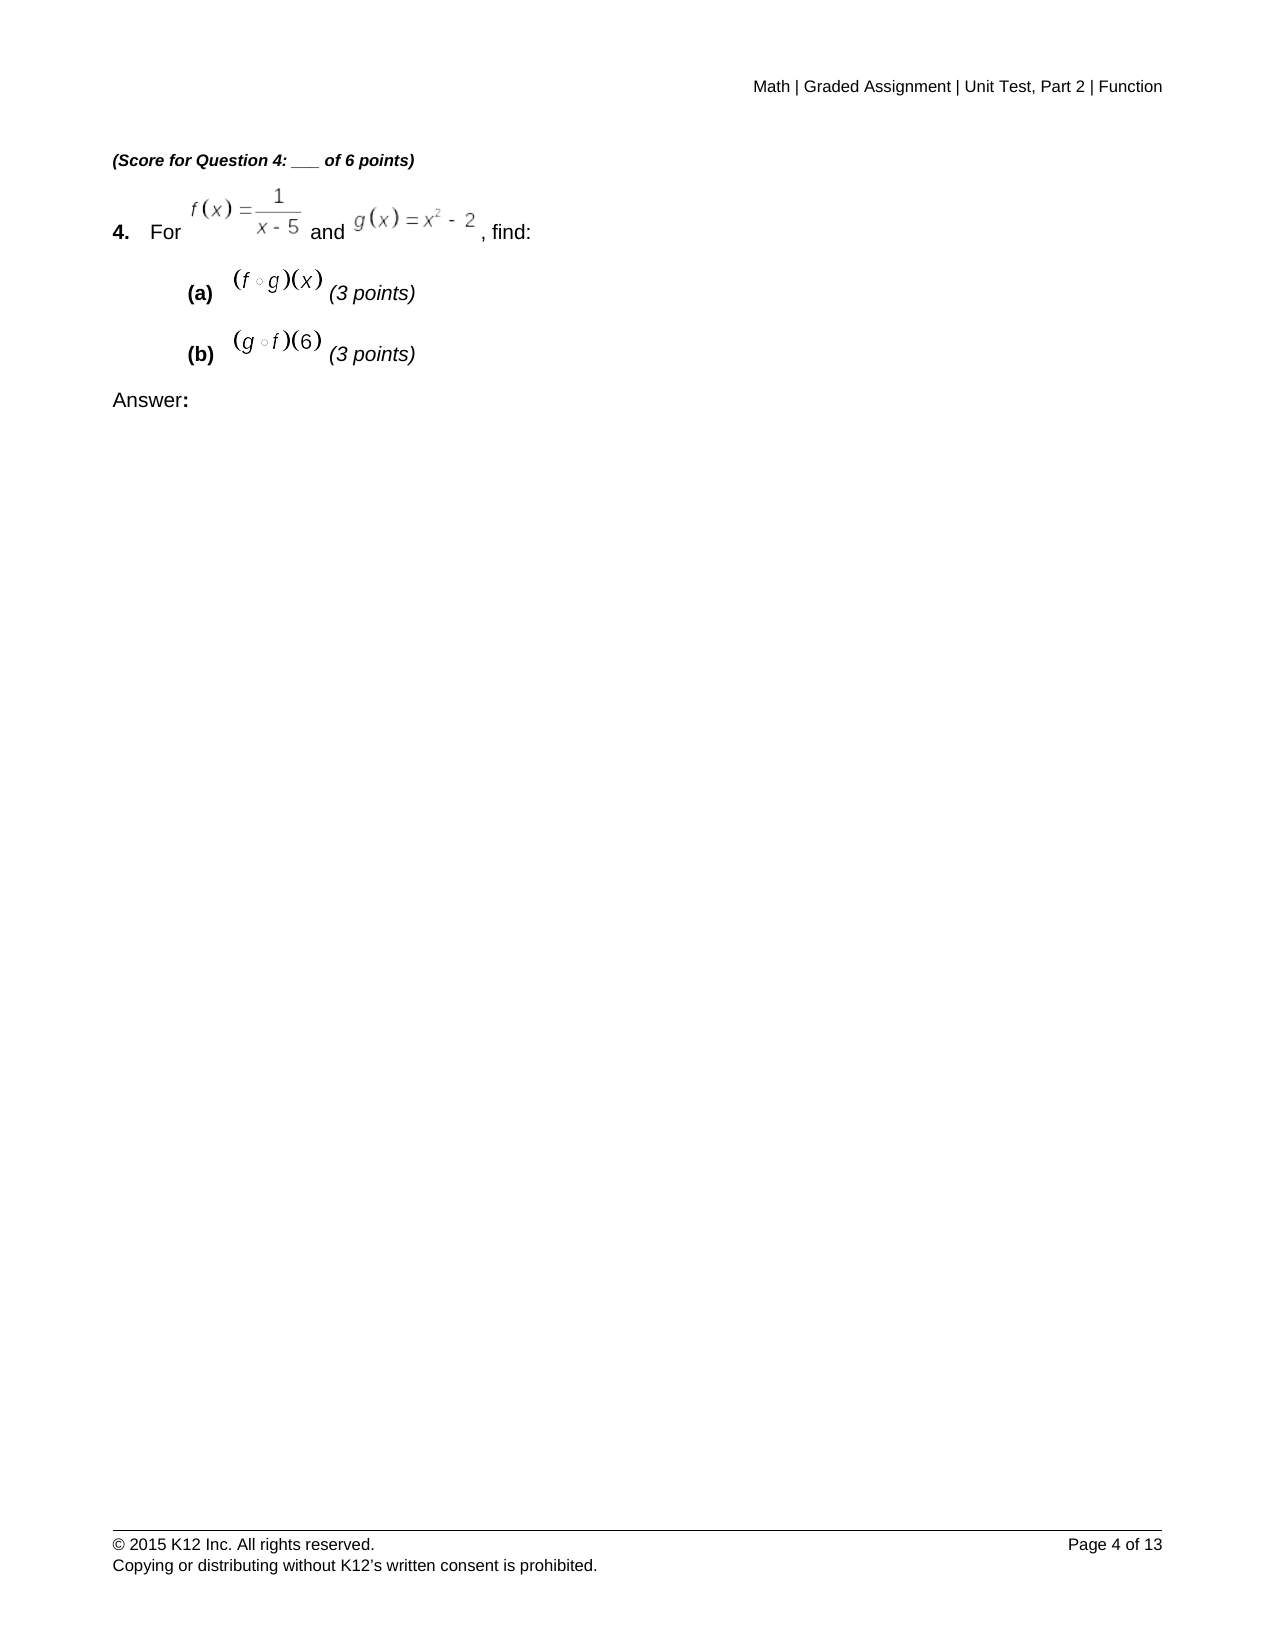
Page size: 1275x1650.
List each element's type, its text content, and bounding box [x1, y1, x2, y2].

text (3 points) [187, 325, 1162, 366]
list (3 points) [187, 264, 1162, 304]
text For and , find: [112, 181, 1162, 243]
text (Score for Question 4: ___ of 6 points) [112, 133, 1162, 175]
text Answer: [112, 387, 1162, 412]
